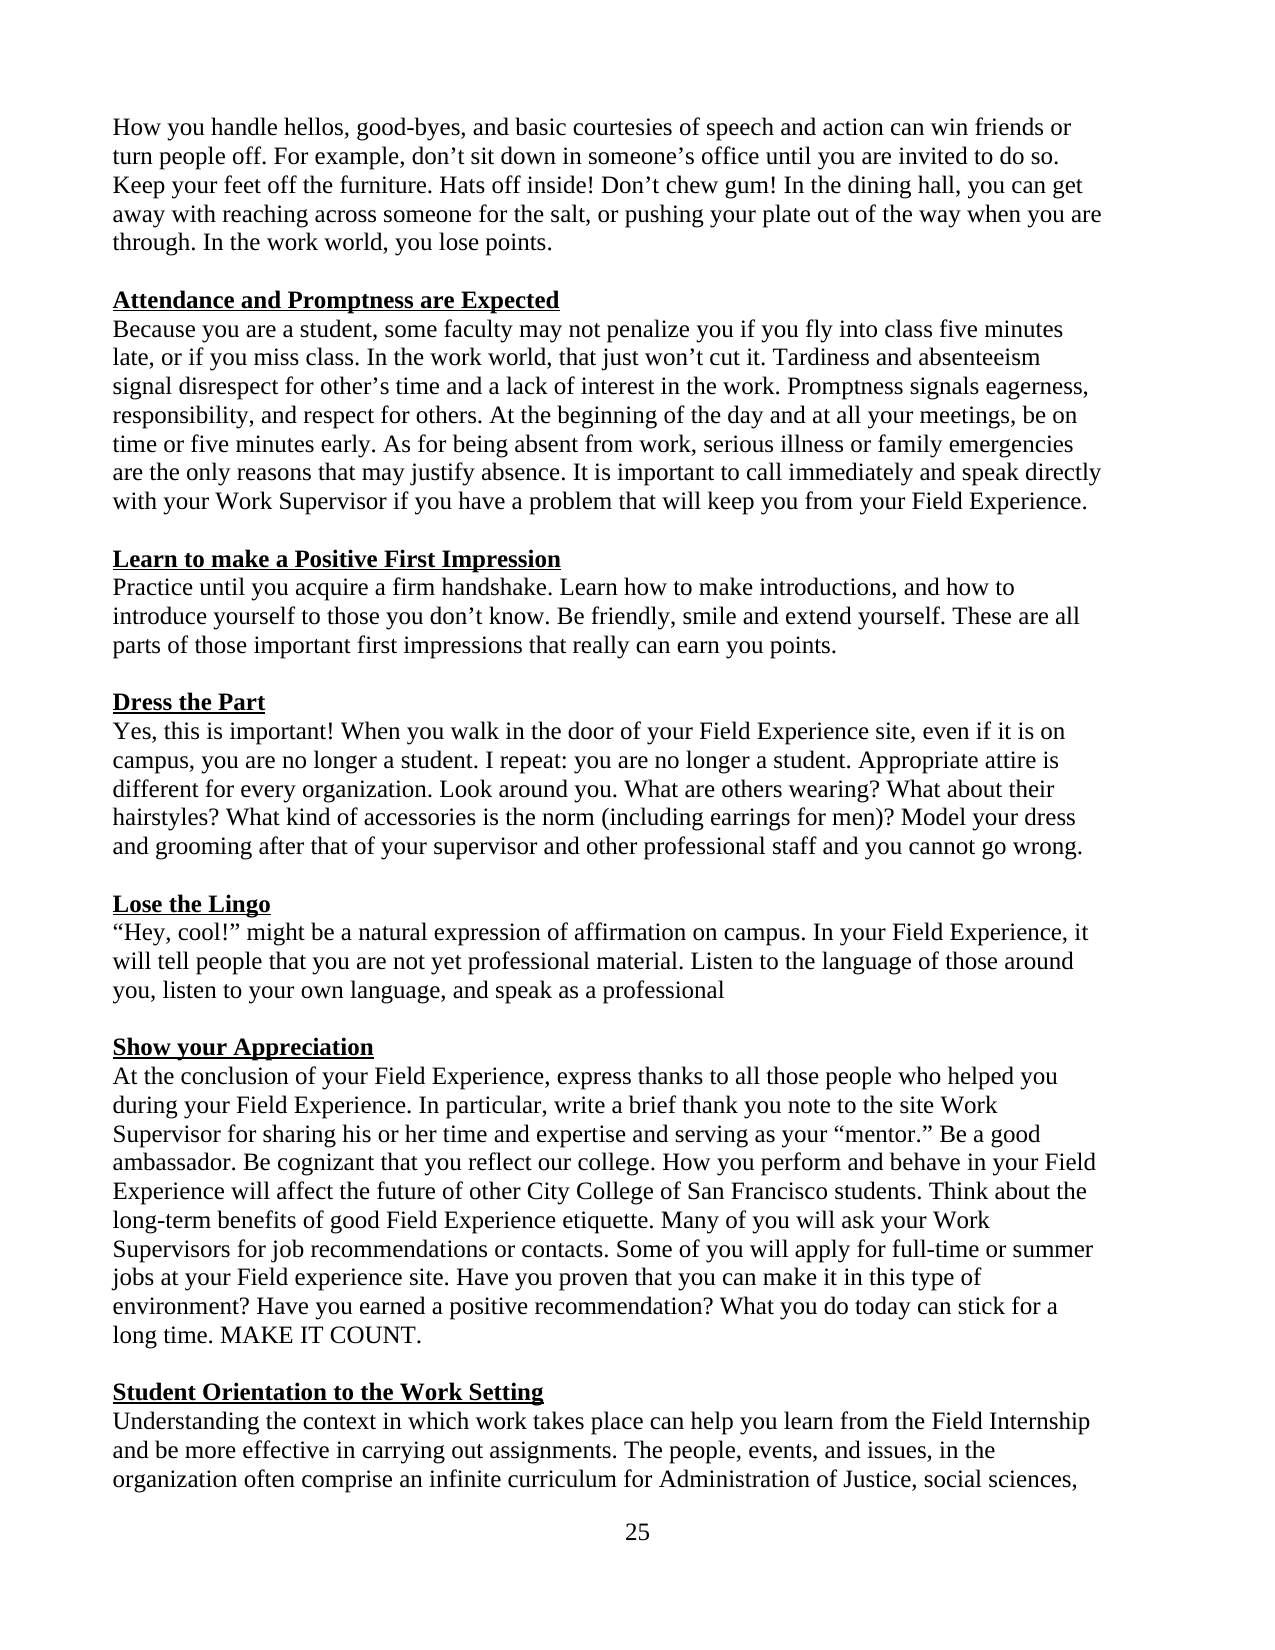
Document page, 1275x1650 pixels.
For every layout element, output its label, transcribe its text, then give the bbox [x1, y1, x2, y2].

text How you handle hellos, good-byes, and basic courtesies of speech and action can win friends or turn people off. For example, don’t sit down in someone’s office until you are invited to do so. Keep your feet off the furniture. Hats off inside! Don’t chew gum! In the dining hall, you can get away with reaching across someone for the salt, or pushing your plate out of the way when you are through. In the work world, you lose points. [112, 112, 1103, 256]
text Because you are a student, some faculty may not penalize you if you fly into class five minutes late, or if you miss class. In the work world, that just won’t cut it. Tardiness and absenteeism signal disrespect for other’s time and a lack of interest in the work. Promptness signals eagerness, responsibility, and respect for others. At the beginning of the day and at all your meetings, be on time or five minutes early. As for being absent from work, serious illness or family emergencies are the only reasons that may justify absence. It is important to call immediately and speak directly with your Work Supervisor if you have a problem that will keep you from your Field Experience. [112, 314, 1104, 515]
text Show your Appreciation [112, 1032, 1103, 1061]
text Yes, this is important! When you walk in the door of your Field Experience site, even if it is on campus, you are no longer a student. I repeat: you are no longer a student. Appropriate attire is different for every organization. Look around you. What are others wearing? What about their hairstyles? What kind of accessories is the norm (including earrings for men)? Model your dress and grooming after that of your supervisor and other professional staff and you cannot go wrong. [112, 716, 1096, 860]
text Student Orientation to the Work Setting [112, 1377, 1104, 1406]
text At the conclusion of your Field Experience, express thanks to all those people who helped you during your Field Experience. In particular, write a brief thank you note to the site Work Supervisor for sharing his or her time and expertise and serving as your “mentor.” Be a good ambassador. Be cognizant that you reflect our college. How you perform and behave in your Field Experience will affect the future of other City College of San Francisco students. Think about the long-term benefits of good Field Experience etiquette. Many of you will ask your Work Supervisors for job recommendations or contacts. Some of you will apply for full-time or summer jobs at your Field experience site. Have you proven that you can make it in this type of environment? Have you earned a positive recommendation? What you do today can stick for a long time. MAKE IT COUNT. [112, 1061, 1103, 1349]
text Practice until you acquire a firm handshake. Learn how to make introductions, and how to introduce yourself to those you don’t know. Be friendly, smile and extend yourself. These are all parts of those important first impressions that really can earn you points. [112, 572, 1091, 659]
text Dress the Part [112, 687, 1096, 716]
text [112, 1406, 1104, 1492]
text Learn to make a Positive First Impression [112, 544, 1091, 572]
text Attendance and Promptness are Expected [112, 285, 1104, 314]
text Lose the Lingo [112, 889, 1090, 917]
text “Hey, cool!” might be a natural expression of affirmation on campus. In your Field Experience, it will tell people that you are not yet professional material. Listen to the language of those around you, listen to your own language, and speak as a professional [112, 917, 1090, 1004]
